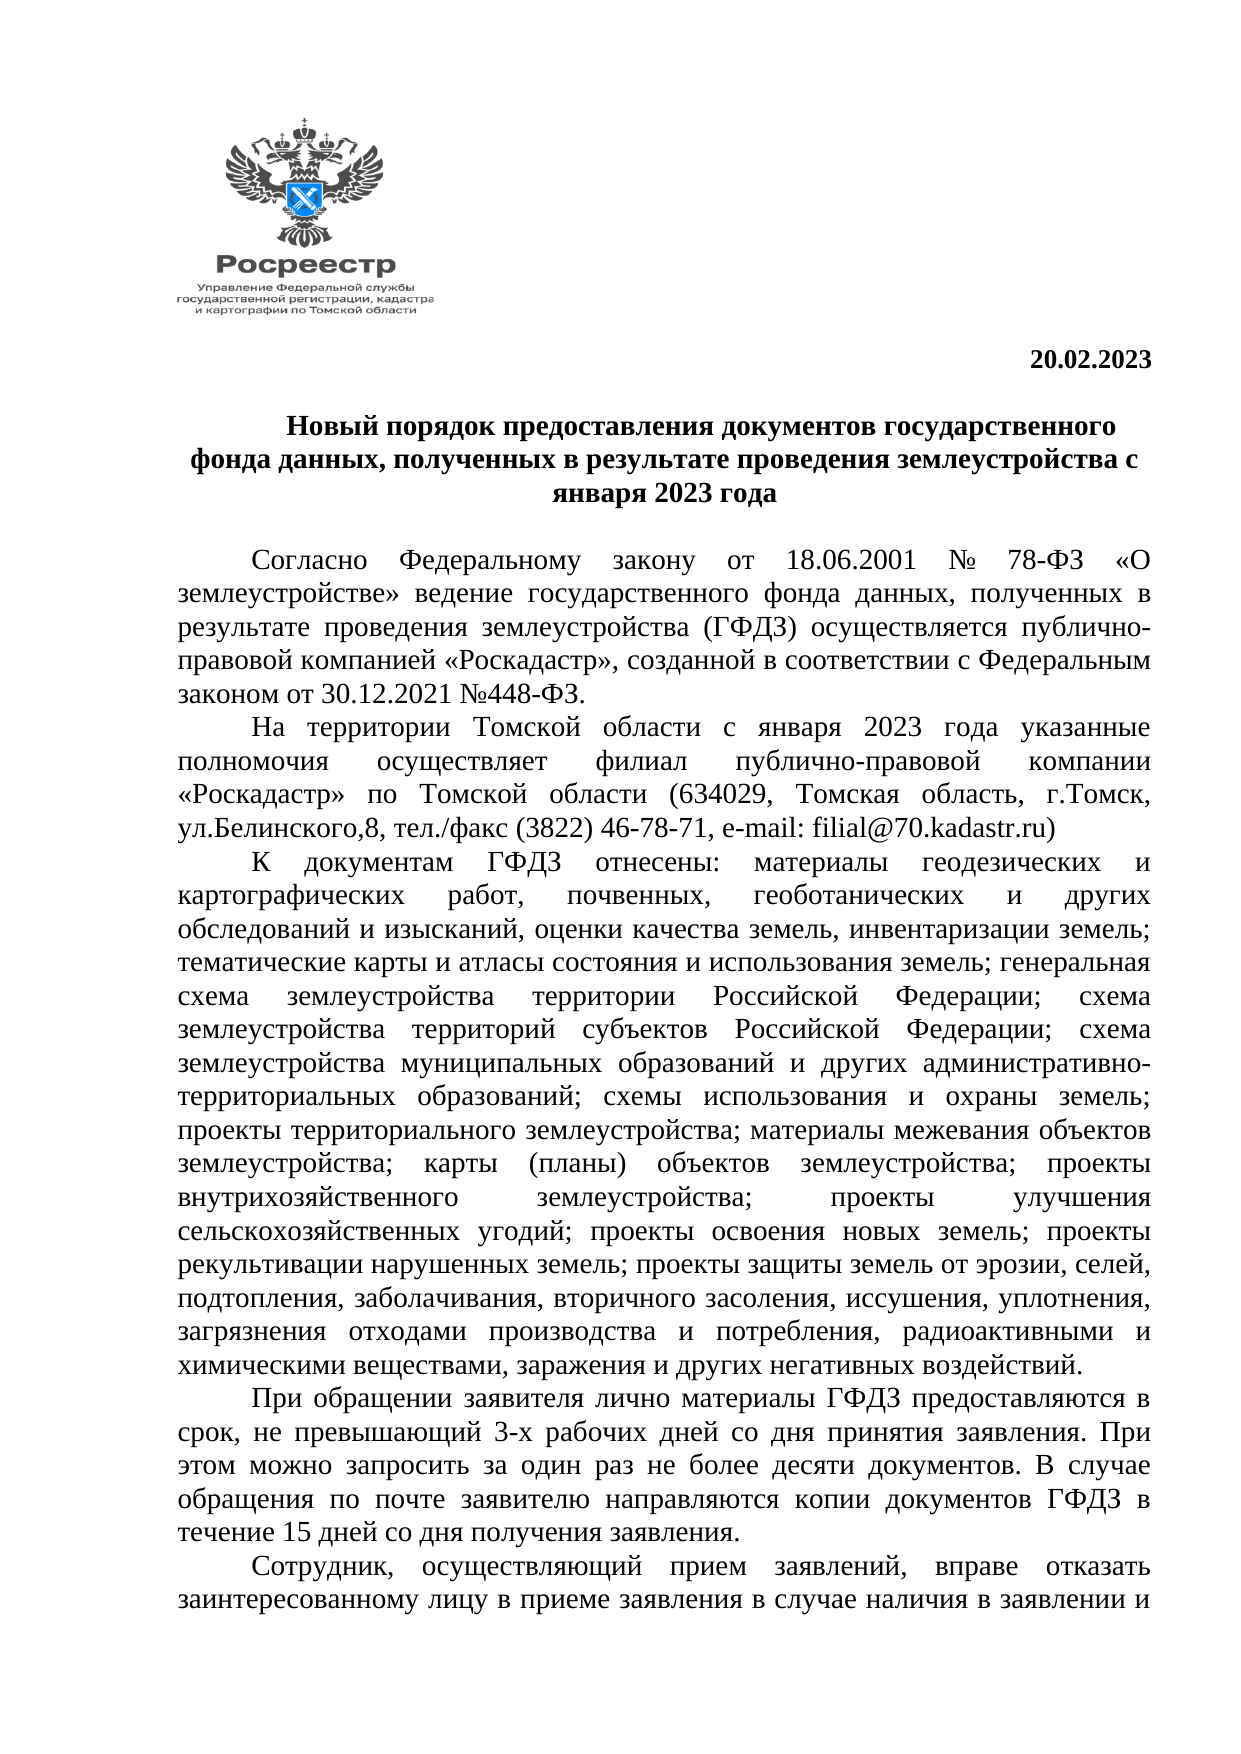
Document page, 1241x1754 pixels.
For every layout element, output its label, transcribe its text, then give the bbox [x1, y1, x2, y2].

picture [177, 118, 434, 315]
text 20.02.2023 [177, 343, 1152, 374]
text На территории Томской области с января 2023 года указанные полномочия осуществляет филиал публично-правовой компании «Роскадастр» по Томской области (634029, Томская область, г.Томск, ул.Белинского,8, тел./факс (3822) 46-78-71, е-mail: filial@70.kadastr.ru) [177, 709, 1152, 844]
text Согласно Федеральному закону от 18.06.2001 № 78-ФЗ «О землеустройстве» ведение государственного фонда данных, полученных в результате проведения землеустройства (ГФДЗ) осуществляется публично-правовой компанией «Роскадастр», созданной в соответствии с Федеральным законом от 30.12.2021 №448-ФЗ. [177, 542, 1152, 709]
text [177, 1548, 1152, 1615]
text Новый порядок предоставления документов государственного фонда данных, полученных в результате проведения землеустройства с января 2023 года [177, 408, 1152, 508]
text К документам ГФДЗ отнесены: материалы геодезических и картографических работ, почвенных, геоботанических и других обследований и изысканий, оценки качества земель, инвентаризации земель; тематические карты и атласы состояния и использования земель; генеральная схема землеустройства территории Российской Федерации; схема землеустройства территорий субъектов Российской Федерации; схема землеустройства муниципальных образований и других административно-территориальных образований; схемы использования и охраны земель; проекты территориального землеустройства; материалы межевания объектов землеустройства; карты (планы) объектов землеустройства; проекты внутрихозяйственного землеустройства; проекты улучшения сельскохозяйственных угодий; проекты освоения новых земель; проекты рекультивации нарушенных земель; проекты защиты земель от эрозии, селей, подтопления, заболачивания, вторичного засоления, иссушения, уплотнения, загрязнения отходами производства и потребления, радиоактивными и химическими веществами, заражения и других негативных воздействий. [177, 844, 1152, 1380]
text При обращении заявителя лично материалы ГФДЗ предоставляются в срок, не превышающий 3-х рабочих дней со дня принятия заявления. При этом можно запросить за один раз не более десяти документов. В случае обращения по почте заявителю направляются копии документов ГФДЗ в течение 15 дней со дня получения заявления. [177, 1380, 1152, 1548]
